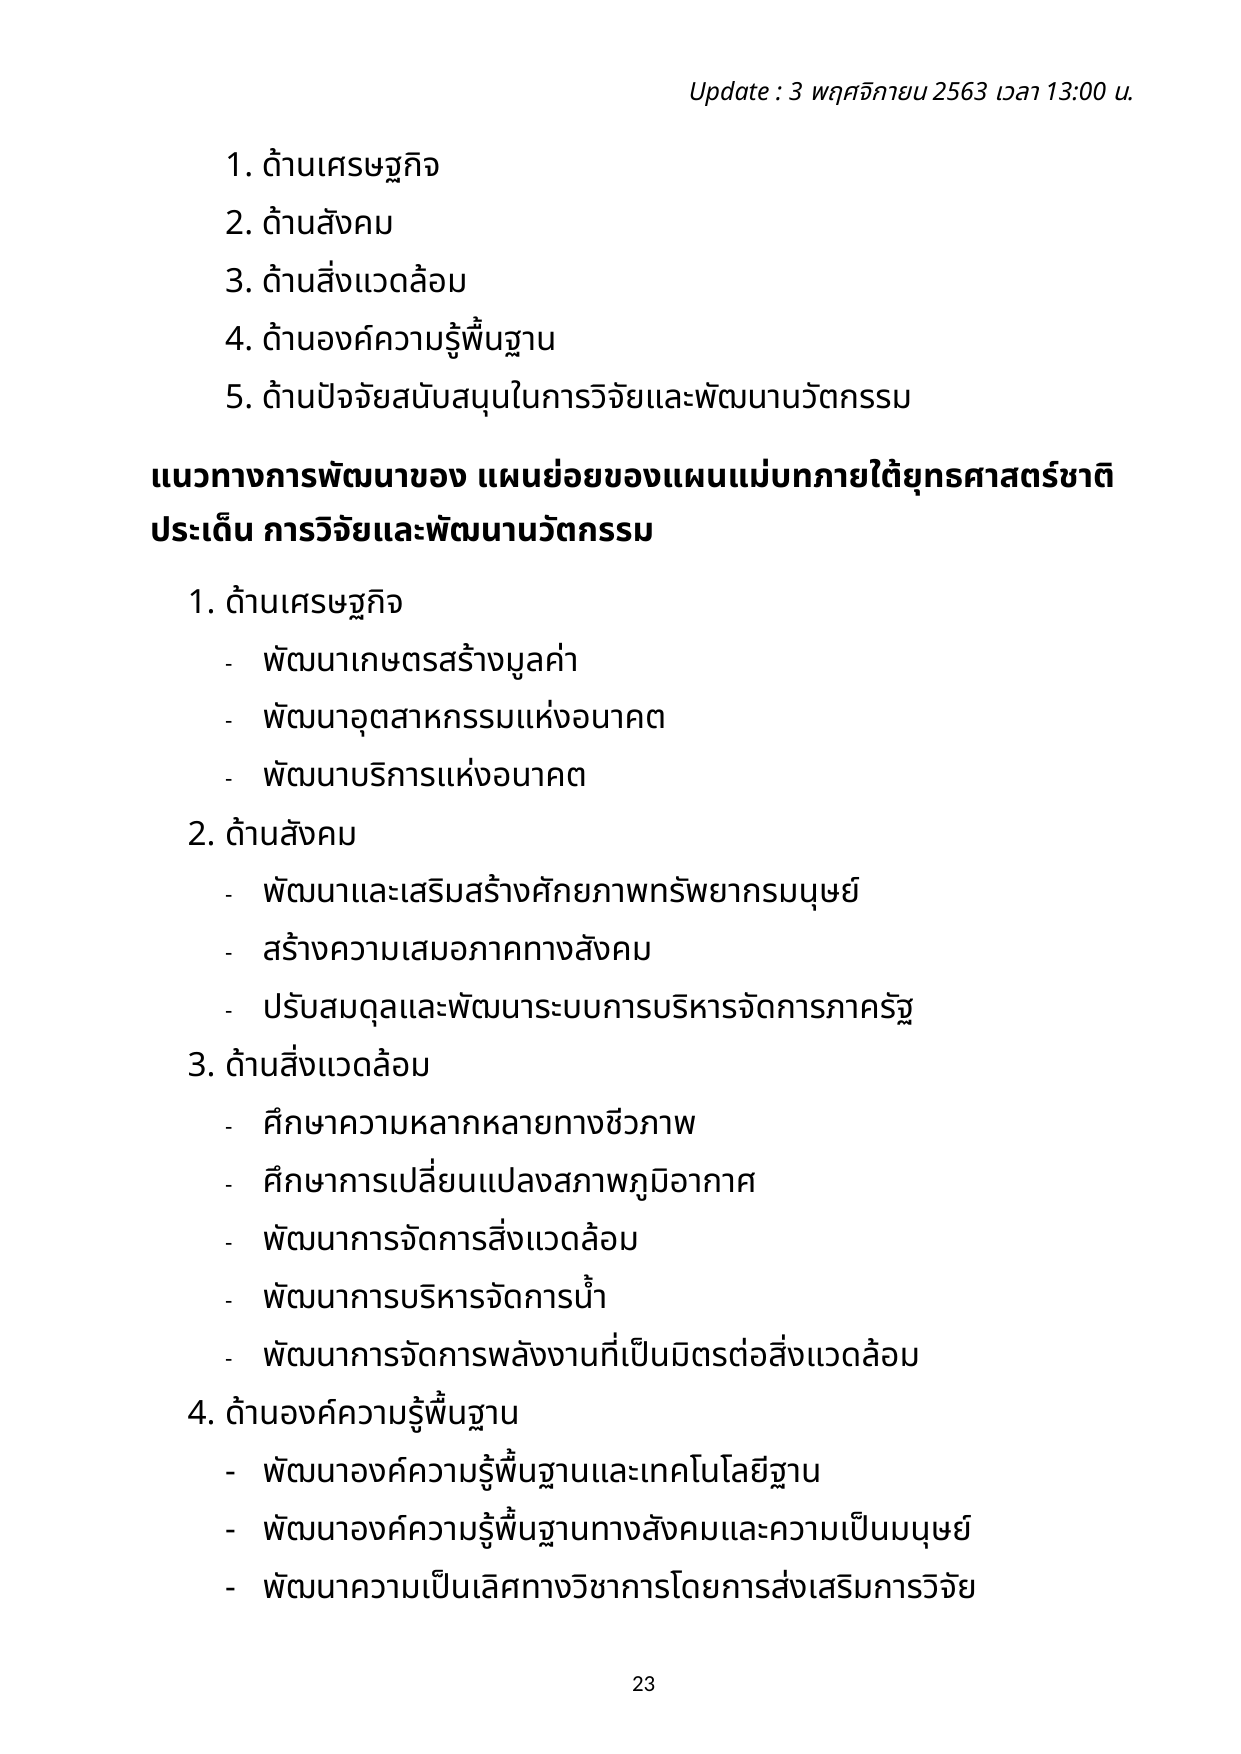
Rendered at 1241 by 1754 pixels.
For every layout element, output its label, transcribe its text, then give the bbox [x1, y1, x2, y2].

list - พัฒนาความเป็นเลิศทางวิชาการโดยการส่งเสริมการวิจัย [225, 1563, 1137, 1614]
list ด้านองค์ความรู้พื้นฐาน [187, 1389, 1137, 1439]
list 2. ด้านสังคม [225, 199, 1137, 249]
list พัฒนาบริการแห่งอนาคต [225, 751, 1137, 802]
list พัฒนาการจัดการพลังงานที่เป็นมิตรต่อสิ่งแวดล้อม [225, 1331, 1137, 1381]
list 4. ด้านองค์ความรู้พื้นฐาน [225, 315, 1137, 366]
list 3. ด้านสิ่งแวดล้อม [225, 257, 1137, 307]
text แนวทางการพัฒนาของ แผนย่อยของแผนแม่บทภายใต้ยุทธศาสตร์ชาติประเด็น การวิจัยและพัฒนานวัตกรรม [150, 452, 1137, 557]
list พัฒนาเกษตรสร้างมูลค่า [225, 636, 1137, 686]
list 5. ด้านปัจจัยสนับสนุนในการวิจัยและพัฒนานวัตกรรม [225, 373, 1137, 424]
list พัฒนาและเสริมสร้างศักยภาพทรัพยากรมนุษย์ [225, 867, 1137, 918]
list ศึกษาความหลากหลายทางชีวภาพ [225, 1099, 1137, 1150]
list พัฒนาอุตสาหกรรมแห่งอนาคต [225, 693, 1137, 744]
list 1. ด้านเศรษฐกิจ [225, 141, 1137, 191]
list - พัฒนาองค์ความรู้พื้นฐานและเทคโนโลยีฐาน [225, 1447, 1137, 1498]
list - พัฒนาองค์ความรู้พื้นฐานทางสังคมและความเป็นมนุษย์ [225, 1505, 1137, 1556]
list ด้านสิ่งแวดล้อม [187, 1041, 1137, 1092]
list ด้านเศรษฐกิจ [187, 577, 1137, 628]
list สร้างความเสมอภาคทางสังคม [225, 925, 1137, 976]
list ปรับสมดุลและพัฒนาระบบการบริหารจัดการภาครัฐ [225, 983, 1137, 1034]
list พัฒนาการบริหารจัดการน้ำ [225, 1273, 1137, 1323]
list ด้านสังคม [187, 809, 1137, 860]
list ศึกษาการเปลี่ยนแปลงสภาพภูมิอากาศ [225, 1157, 1137, 1208]
list พัฒนาการจัดการสิ่งแวดล้อม [225, 1215, 1137, 1266]
